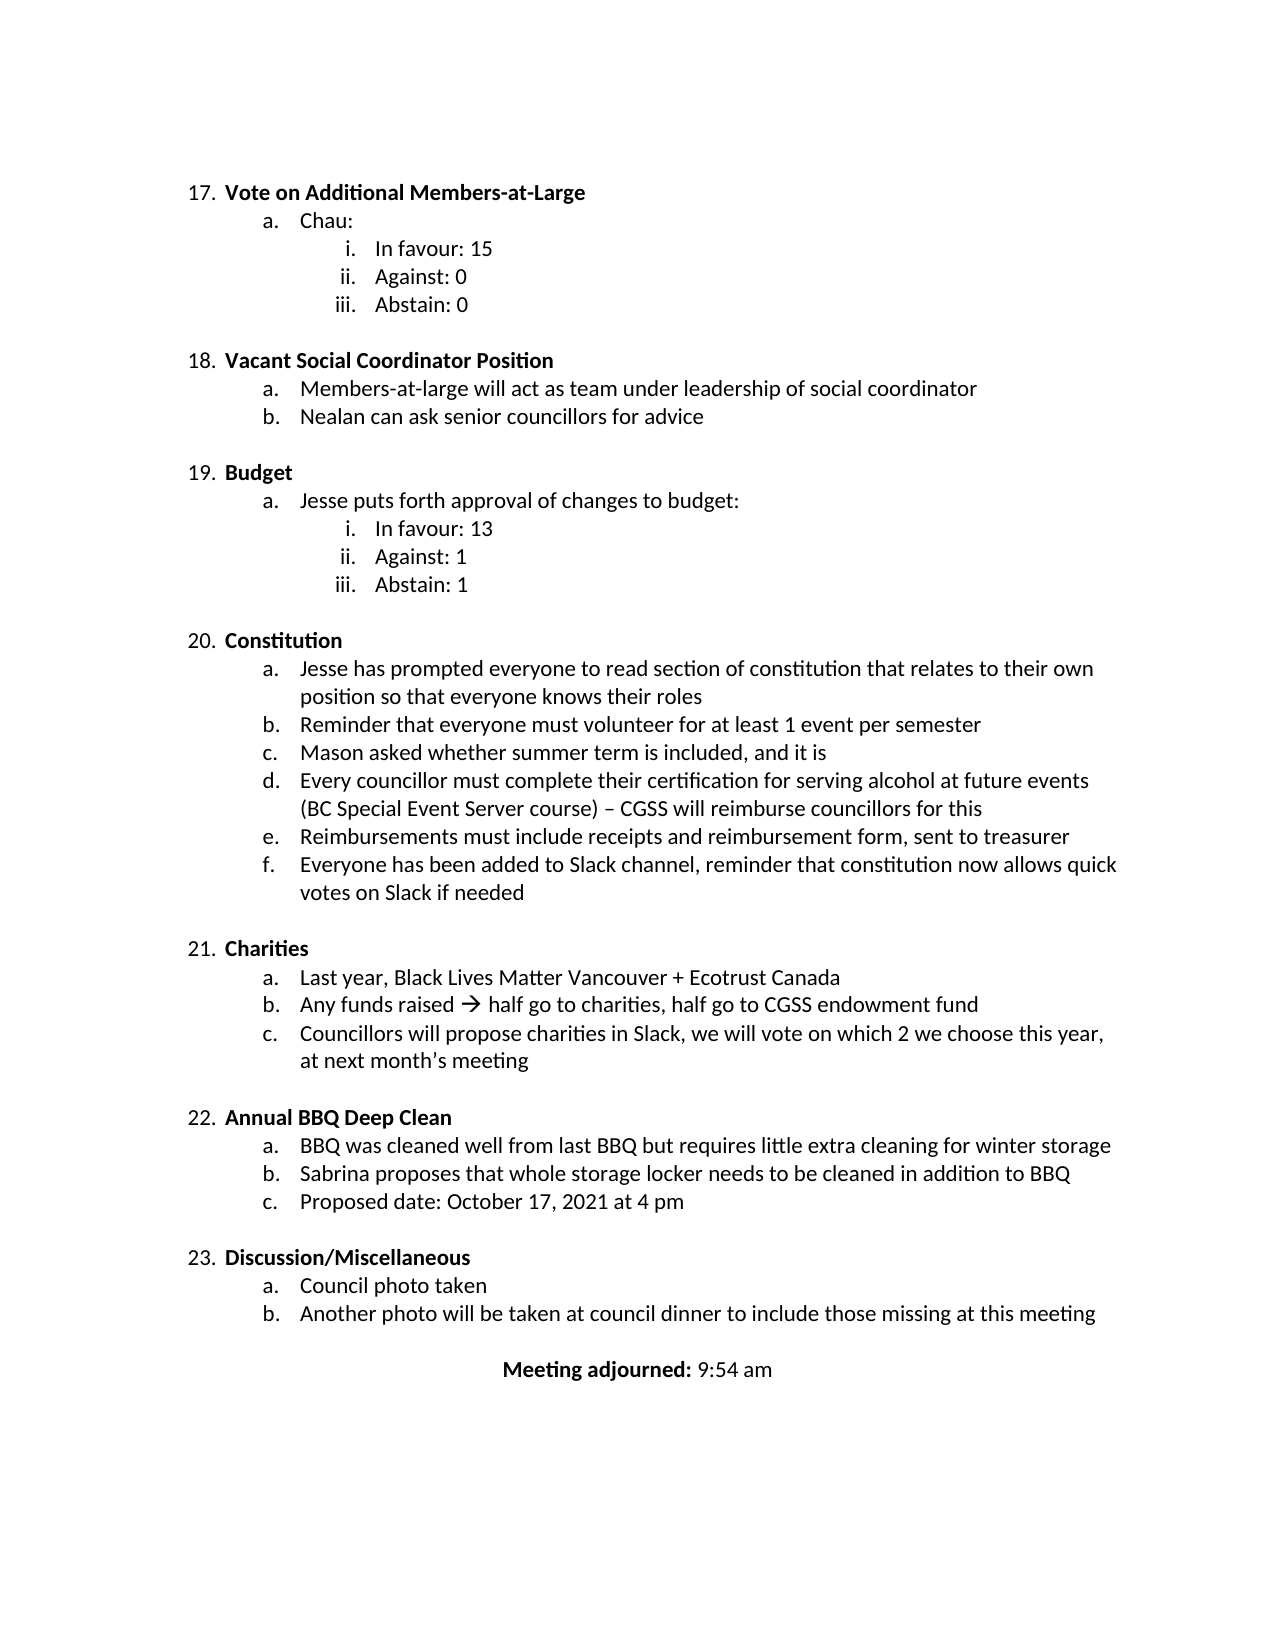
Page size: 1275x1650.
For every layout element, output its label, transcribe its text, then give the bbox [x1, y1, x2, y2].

list Reminder that everyone must volunteer for at least 1 event per semester [262, 710, 1125, 738]
list Every councillor must complete their certification for serving alcohol at future events (BC Special Event Server course) – CGSS will reimburse councillors for this [262, 766, 1125, 822]
list Any funds raised half go to charities, half go to CGSS endowment fund [262, 991, 1125, 1019]
list Vacant Social Coordinator Position [187, 346, 1125, 374]
list Members-at-large will act as team under leadership of social coordinator [262, 374, 1125, 402]
list Everyone has been added to Slack channel, reminder that constitution now allows quick votes on Slack if needed [262, 851, 1125, 907]
list Council photo taken [262, 1271, 1125, 1299]
list Charities [187, 934, 1125, 963]
list Constitution [187, 626, 1125, 654]
list Abstain: 0 [356, 290, 1125, 318]
list Last year, Black Lives Matter Vancouver + Ecotrust Canada [262, 963, 1125, 991]
list Reimbursements must include receipts and reimbursement form, sent to treasurer [262, 822, 1125, 851]
list Budget [187, 458, 1125, 486]
list Another photo will be taken at council dinner to include those missing at this meeting [262, 1299, 1125, 1327]
list Nealan can ask senior councillors for advice [262, 402, 1125, 430]
list Vote on Additional Members-at-Large [187, 178, 1125, 206]
list BBQ was cleaned well from last BBQ but requires little extra cleaning for winter storage [262, 1131, 1125, 1159]
list Abstain: 1 [356, 570, 1125, 598]
list Jesse puts forth approval of changes to budget: [262, 486, 1125, 514]
text Meeting adjourned: 9:54 am [150, 1355, 1125, 1383]
list Sabrina proposes that whole storage locker needs to be cleaned in addition to BBQ [262, 1159, 1125, 1187]
list Proposed date: October 17, 2021 at 4 pm [262, 1187, 1125, 1215]
list Against: 0 [356, 262, 1125, 290]
list Chau: [262, 206, 1125, 234]
list Against: 1 [356, 542, 1125, 570]
list Mason asked whether summer term is included, and it is [262, 738, 1125, 766]
list Councillors will propose charities in Slack, we will vote on which 2 we choose this year, at next month’s meeting [262, 1019, 1125, 1075]
list In favour: 15 [356, 234, 1125, 262]
list Discussion/Miscellaneous [187, 1243, 1125, 1271]
list In favour: 13 [356, 514, 1125, 542]
list Annual BBQ Deep Clean [187, 1103, 1125, 1131]
list Jesse has prompted everyone to read section of constitution that relates to their own position so that everyone knows their roles [262, 654, 1125, 710]
